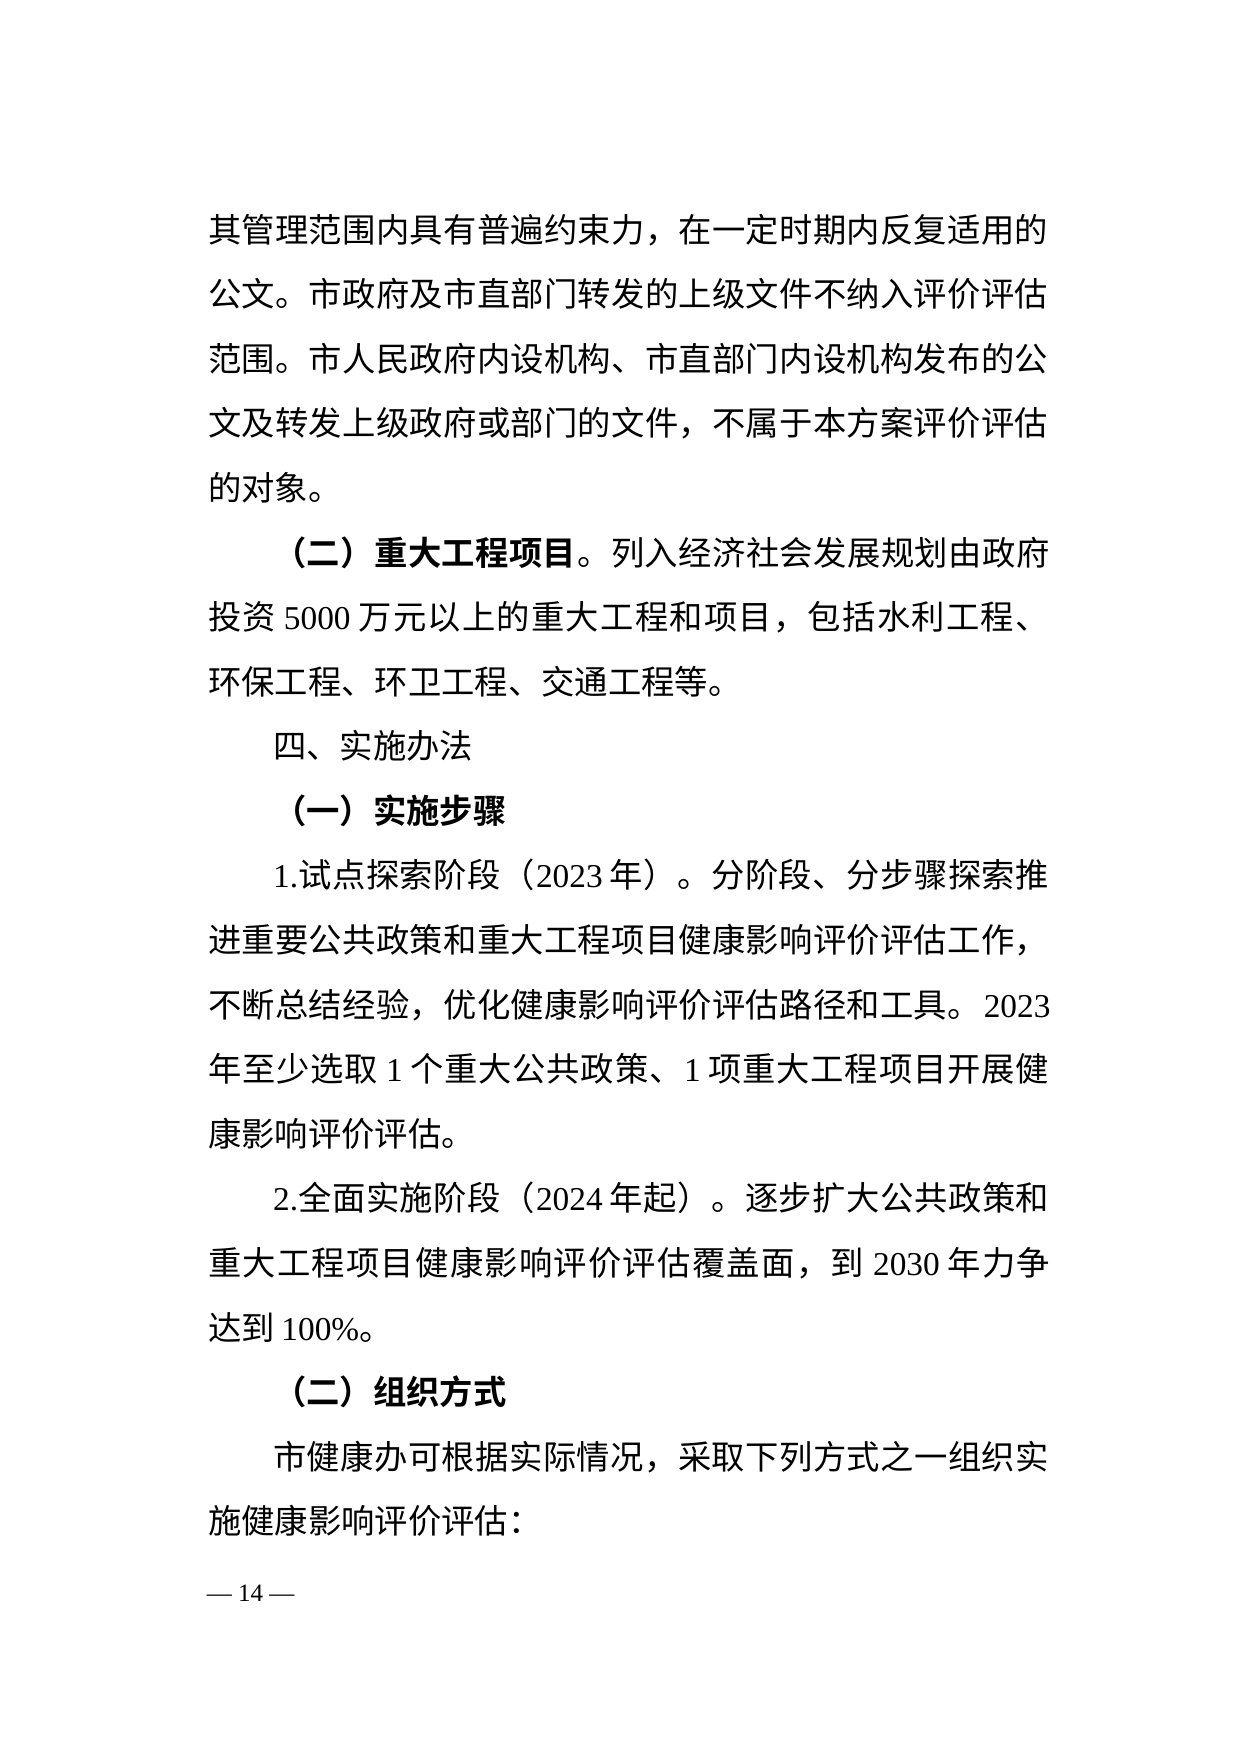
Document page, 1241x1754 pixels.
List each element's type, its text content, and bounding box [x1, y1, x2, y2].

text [208, 190, 1050, 513]
text （二）组织方式 [208, 1353, 1050, 1417]
text 1.试点探索阶段（2023年）。分阶段、分步骤探索推进重要公共政策和重大工程项目健康影响评价评估工作，不断总结经验，优化健康影响评价评估路径和工具。2023年至少选取1个重大公共政策、1项重大工程项目开展健康影响评价评估。 [208, 836, 1050, 1159]
text 市健康办可根据实际情况，采取下列方式之一组织实施健康影响评价评估： [208, 1417, 1050, 1547]
text （一）实施步骤 [208, 772, 1050, 836]
text （二）重大工程项目。列入经济社会发展规划由政府投资5000万元以上的重大工程和项目，包括水利工程、环保工程、环卫工程、交通工程等。 [208, 513, 1050, 707]
text 四、实施办法 [208, 707, 1050, 772]
text 2.全面实施阶段（2024年起）。逐步扩大公共政策和重大工程项目健康影响评价评估覆盖面，到2030年力争达到100%。 [208, 1159, 1050, 1353]
